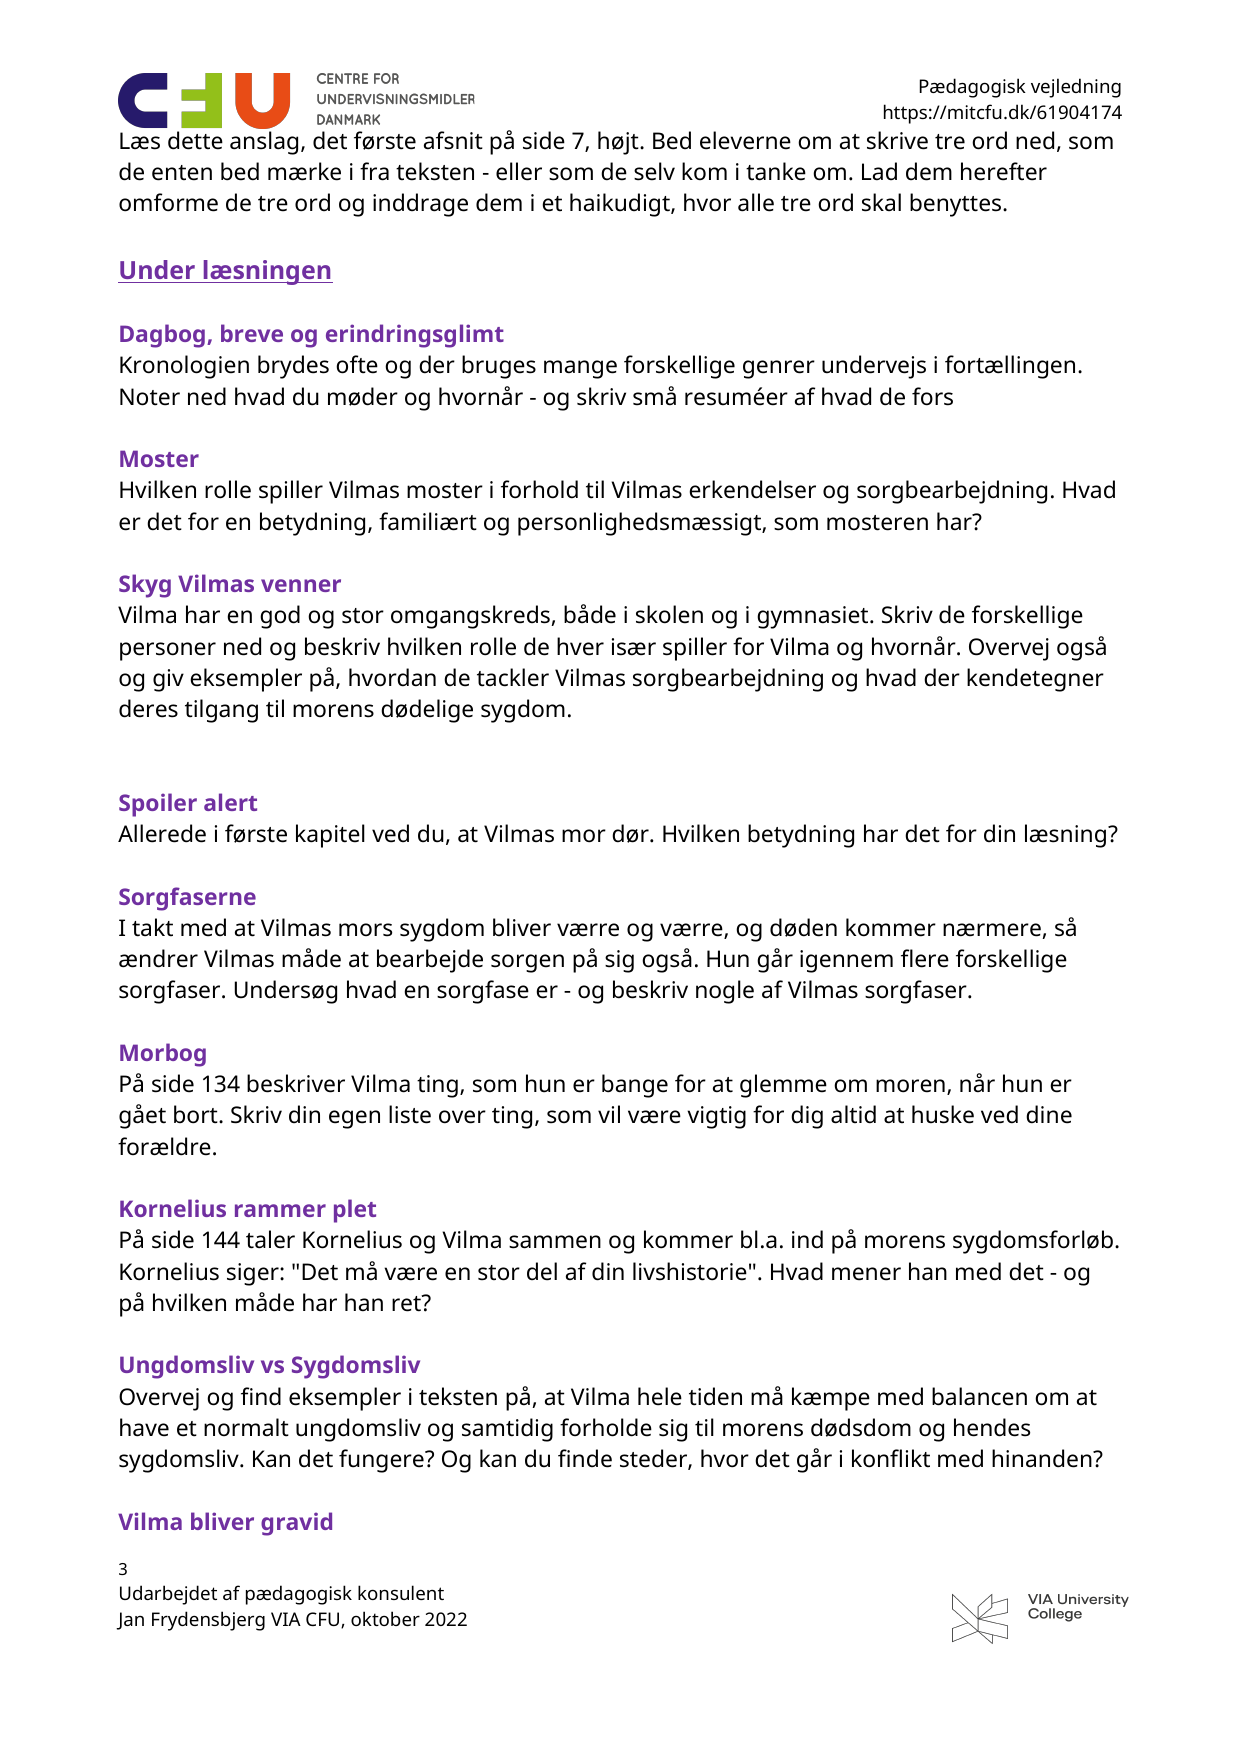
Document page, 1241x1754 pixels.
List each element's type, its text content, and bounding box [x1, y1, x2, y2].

text Hvilken rolle spiller Vilmas moster i forhold til Vilmas erkendelser og sorgbearbejdning. Hvad er det for en betydning, familiært og personlighedsmæssigt, som mosteren har? [118, 474, 1122, 537]
text Spoiler alert [118, 787, 1122, 818]
text Moster [118, 443, 1122, 474]
text Morbog [118, 1037, 1122, 1068]
text Vilma har en god og stor omgangskreds, både i skolen og i gymnasiet. Skriv de forskellige personer ned og beskriv hvilken rolle de hver især spiller for Vilma og hvornår. Overvej også og giv eksempler på, hvordan de tackler Vilmas sorgbearbejdning og hvad der kendetegner deres tilgang til morens dødelige sygdom. [118, 599, 1122, 724]
picture [952, 1578, 1129, 1660]
picture [118, 73, 475, 125]
text Dagbog, breve og erindringsglimt [118, 318, 1122, 349]
text Kronologien brydes ofte og der bruges mange forskellige genrer undervejs i fortællingen. Noter ned hvad du møder og hvornår - og skriv små resuméer af hvad de fors [118, 349, 1122, 412]
text Sorgfaserne [118, 881, 1122, 912]
text Under læsningen [118, 253, 1122, 287]
text Overvej og find eksempler i teksten på, at Vilma hele tiden må kæmpe med balancen om at have et normalt ungdomsliv og samtidig forholde sig til morens dødsdom og hendes sygdomsliv. Kan det fungere? Og kan du finde steder, hvor det går i konflikt med hinanden? [118, 1381, 1122, 1474]
text Ungdomsliv vs Sygdomsliv [118, 1349, 1122, 1381]
text Læs dette anslag, det første afsnit på side 7, højt. Bed eleverne om at skrive tre ord ned, som de enten bed mærke i fra teksten - eller som de selv kom i tanke om. Lad dem herefter omforme de tre ord og inddrage dem i et haikudigt, hvor alle tre ord skal benyttes. [118, 125, 1122, 219]
text Allerede i første kapitel ved du, at Vilmas mor dør. Hvilken betydning har det for din læsning? [118, 818, 1122, 849]
text Skyg Vilmas venner [118, 568, 1122, 599]
text Kornelius rammer plet [118, 1193, 1122, 1224]
text I takt med at Vilmas mors sygdom bliver værre og værre, og døden kommer nærmere, så ændrer Vilmas måde at bearbejde sorgen på sig også. Hun går igennem flere forskellige sorgfaser. Undersøg hvad en sorgfase er - og beskriv nogle af Vilmas sorgfaser. [118, 912, 1122, 1006]
text På side 134 beskriver Vilma ting, som hun er bange for at glemme om moren, når hun er gået bort. Skriv din egen liste over ting, som vil være vigtig for dig altid at huske ved dine forældre. [118, 1068, 1122, 1162]
text På side 144 taler Kornelius og Vilma sammen og kommer bl.a. ind på morens sygdomsforløb. Kornelius siger: "Det må være en stor del af din livshistorie". Hvad mener han med det - og på hvilken måde har han ret? [118, 1224, 1122, 1318]
text Vilma bliver gravid [118, 1506, 1122, 1537]
